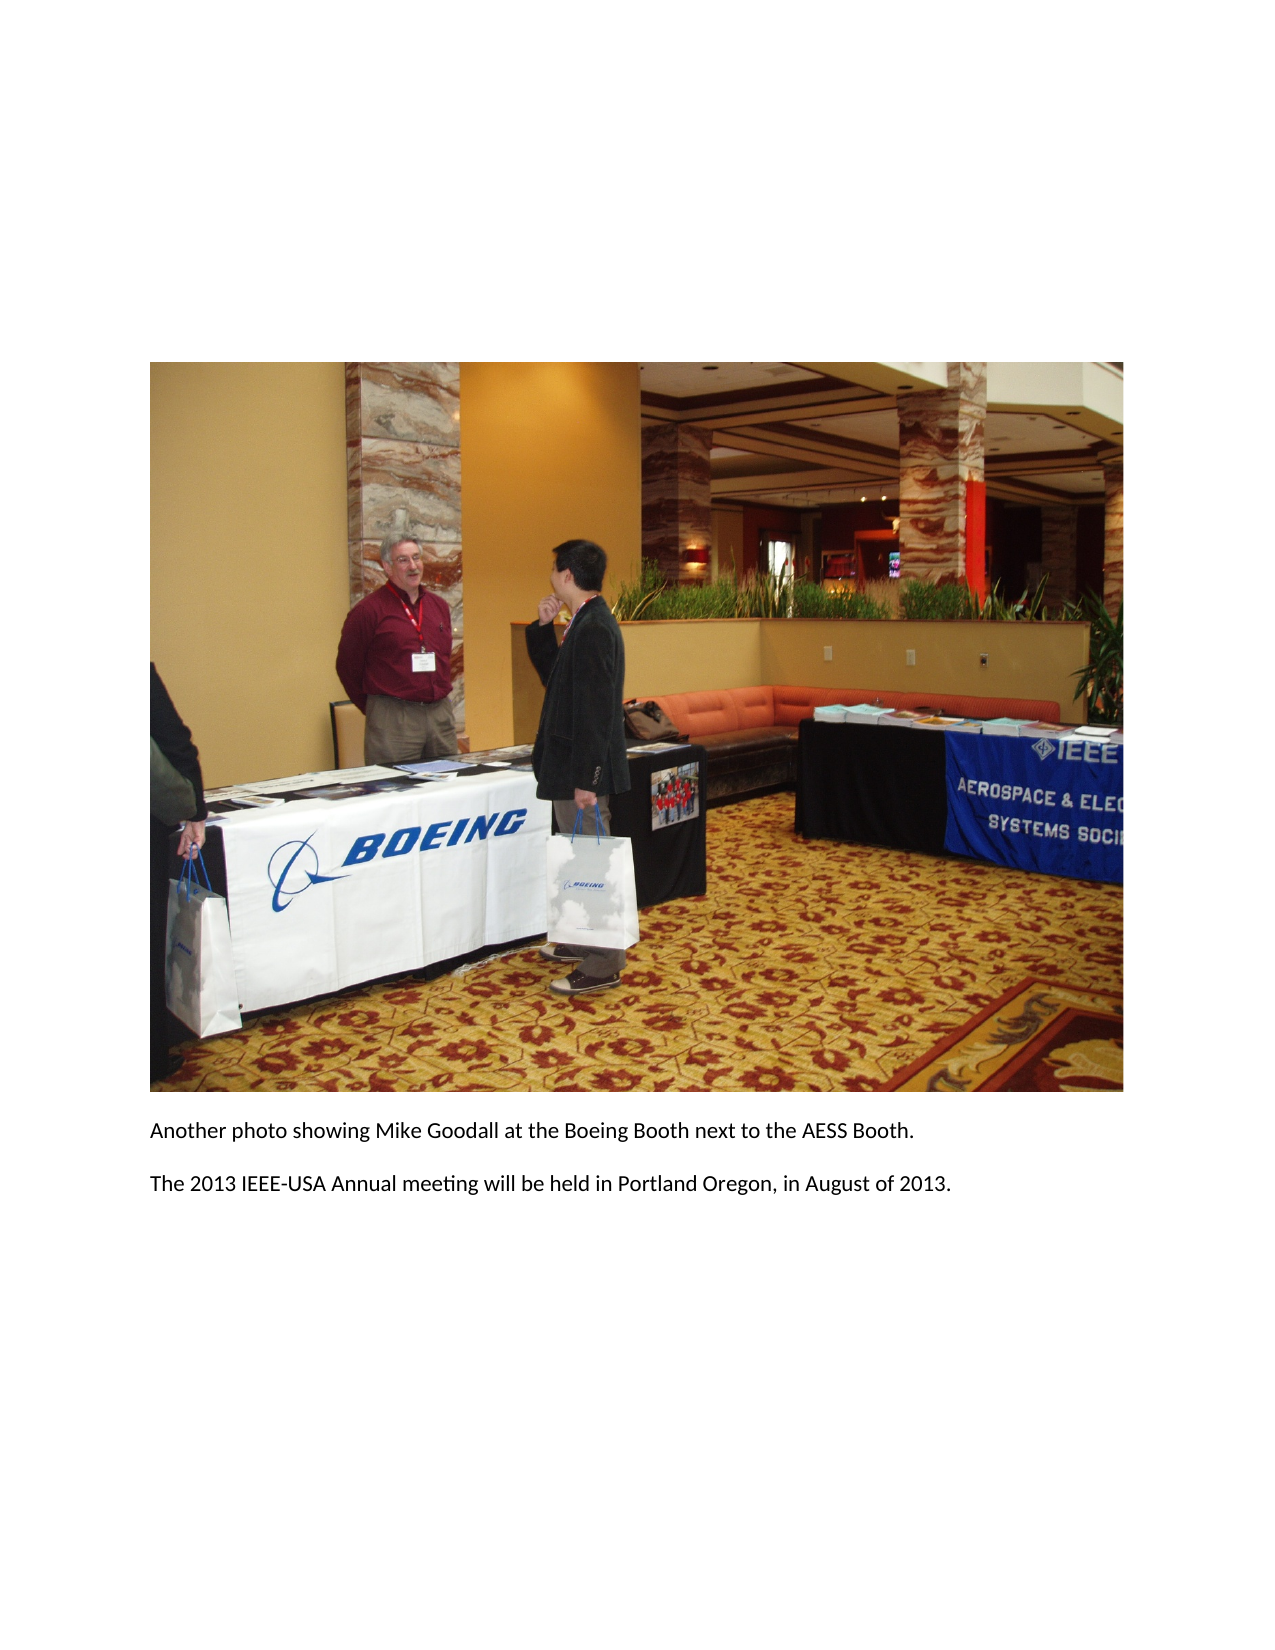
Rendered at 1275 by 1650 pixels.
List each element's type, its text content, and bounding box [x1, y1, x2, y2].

text Another photo showing Mike Goodall at the Boeing Booth next to the AESS Booth. [150, 1116, 1125, 1144]
text The 2013 IEEE-USA Annual meeting will be held in Portland Oregon, in August of 2013. [150, 1169, 1125, 1197]
picture [150, 362, 1124, 1092]
